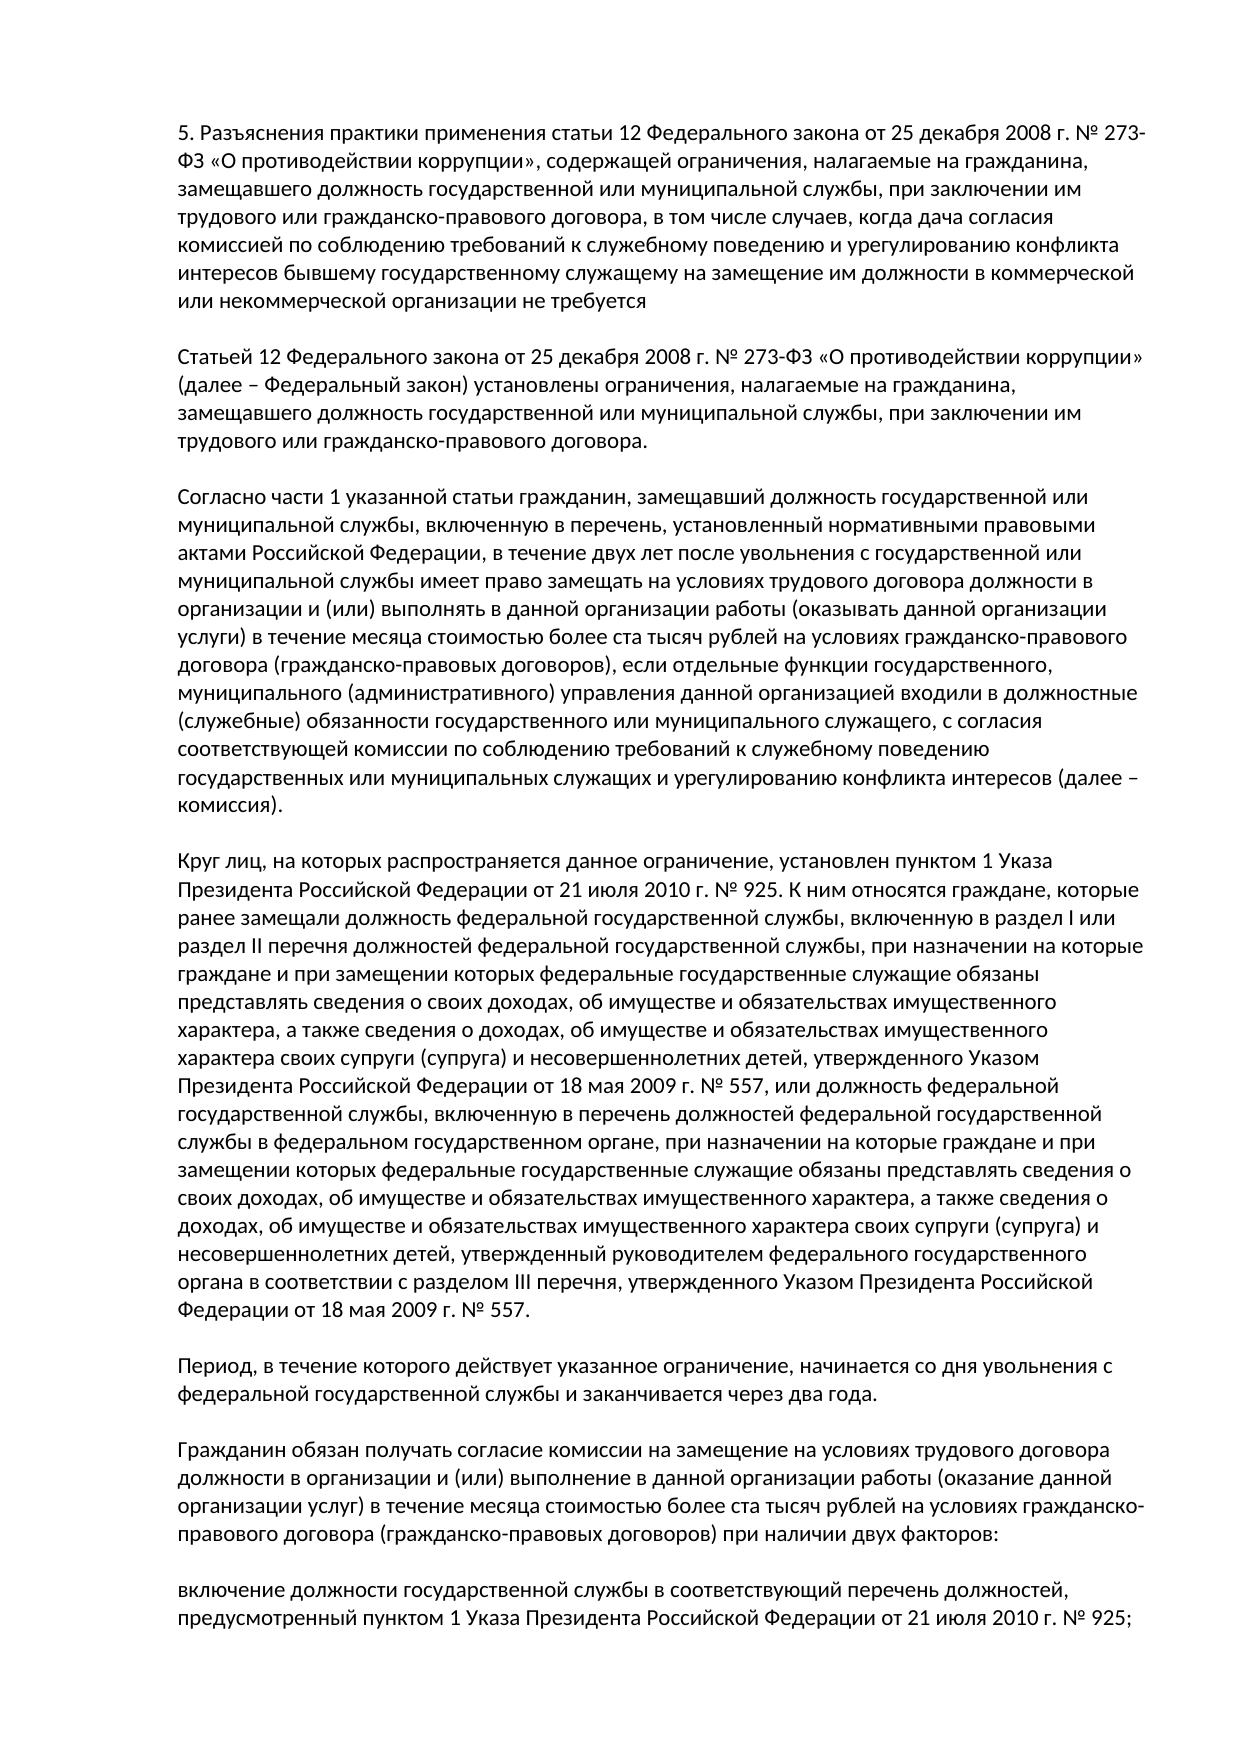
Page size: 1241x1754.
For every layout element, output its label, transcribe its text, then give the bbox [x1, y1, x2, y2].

text 5. Разъяснения практики применения статьи 12 Федерального закона от 25 декабря 2008 г. № 273-ФЗ «О противодействии коррупции», содержащей ограничения, налагаемые на гражданина, замещавшего должность государственной или муниципальной службы, при заключении им трудового или гражданско-правового договора, в том числе случаев, когда дача согласия комиссией по соблюдению требований к служебному поведению и урегулированию конфликта интересов бывшему государственному служащему на замещение им должности в коммерческой или некоммерческой организации не требуется [177, 118, 1152, 314]
text Круг лиц, на которых распространяется данное ограничение, установлен пунктом 1 Указа Президента Российской Федерации от 21 июля 2010 г. № 925. К ним относятся граждане, которые ранее замещали должность федеральной государственной службы, включенную в раздел I или раздел II перечня должностей федеральной государственной службы, при назначении на которые граждане и при замещении которых федеральные государственные служащие обязаны представлять сведения о своих доходах, об имуществе и обязательствах имущественного характера, а также сведения о доходах, об имуществе и обязательствах имущественного характера своих супруги (супруга) и несовершеннолетних детей, утвержденного Указом Президента Российской Федерации от 18 мая 2009 г. № 557, или должность федеральной государственной службы, включенную в перечень должностей федеральной государственной службы в федеральном государственном органе, при назначении на которые граждане и при замещении которых федеральные государственные служащие обязаны представлять сведения о своих доходах, об имуществе и обязательствах имущественного характера, а также сведения о доходах, об имуществе и обязательствах имущественного характера своих супруги (супруга) и несовершеннолетних детей, утвержденный руководителем федерального государственного органа в соответствии с разделом III перечня, утвержденного Указом Президента Российской Федерации от 18 мая 2009 г. № 557. [177, 847, 1152, 1323]
text Статьей 12 Федерального закона от 25 декабря 2008 г. № 273-ФЗ «О противодействии коррупции» (далее – Федеральный закон) установлены ограничения, налагаемые на гражданина, замещавшего должность государственной или муниципальной службы, при заключении им трудового или гражданско-правового договора. [177, 342, 1152, 454]
text Согласно части 1 указанной статьи гражданин, замещавший должность государственной или муниципальной службы, включенную в перечень, установленный нормативными правовыми актами Российской Федерации, в течение двух лет после увольнения с государственной или муниципальной службы имеет право замещать на условиях трудового договора должности в организации и (или) выполнять в данной организации работы (оказывать данной организации услуги) в течение месяца стоимостью более ста тысяч рублей на условиях гражданско-правового договора (гражданско-правовых договоров), если отдельные функции государственного, муниципального (административного) управления данной организацией входили в должностные (служебные) обязанности государственного или муниципального служащего, с согласия соответствующей комиссии по соблюдению требований к служебному поведению государственных или муниципальных служащих и урегулированию конфликта интересов (далее – комиссия). [177, 482, 1152, 819]
text Гражданин обязан получать согласие комиссии на замещение на условиях трудового договора должности в организации и (или) выполнение в данной организации работы (оказание данной организации услуг) в течение месяца стоимостью более ста тысяч рублей на условиях гражданско-правового договора (гражданско-правовых договоров) при наличии двух факторов: [177, 1435, 1152, 1547]
text включение должности государственной службы в соответствующий перечень должностей, предусмотренный пунктом 1 Указа Президента Российской Федерации от 21 июля 2010 г. № 925; [177, 1575, 1152, 1631]
text Период, в течение которого действует указанное ограничение, начинается со дня увольнения с федеральной государственной службы и заканчивается через два года. [177, 1351, 1152, 1407]
